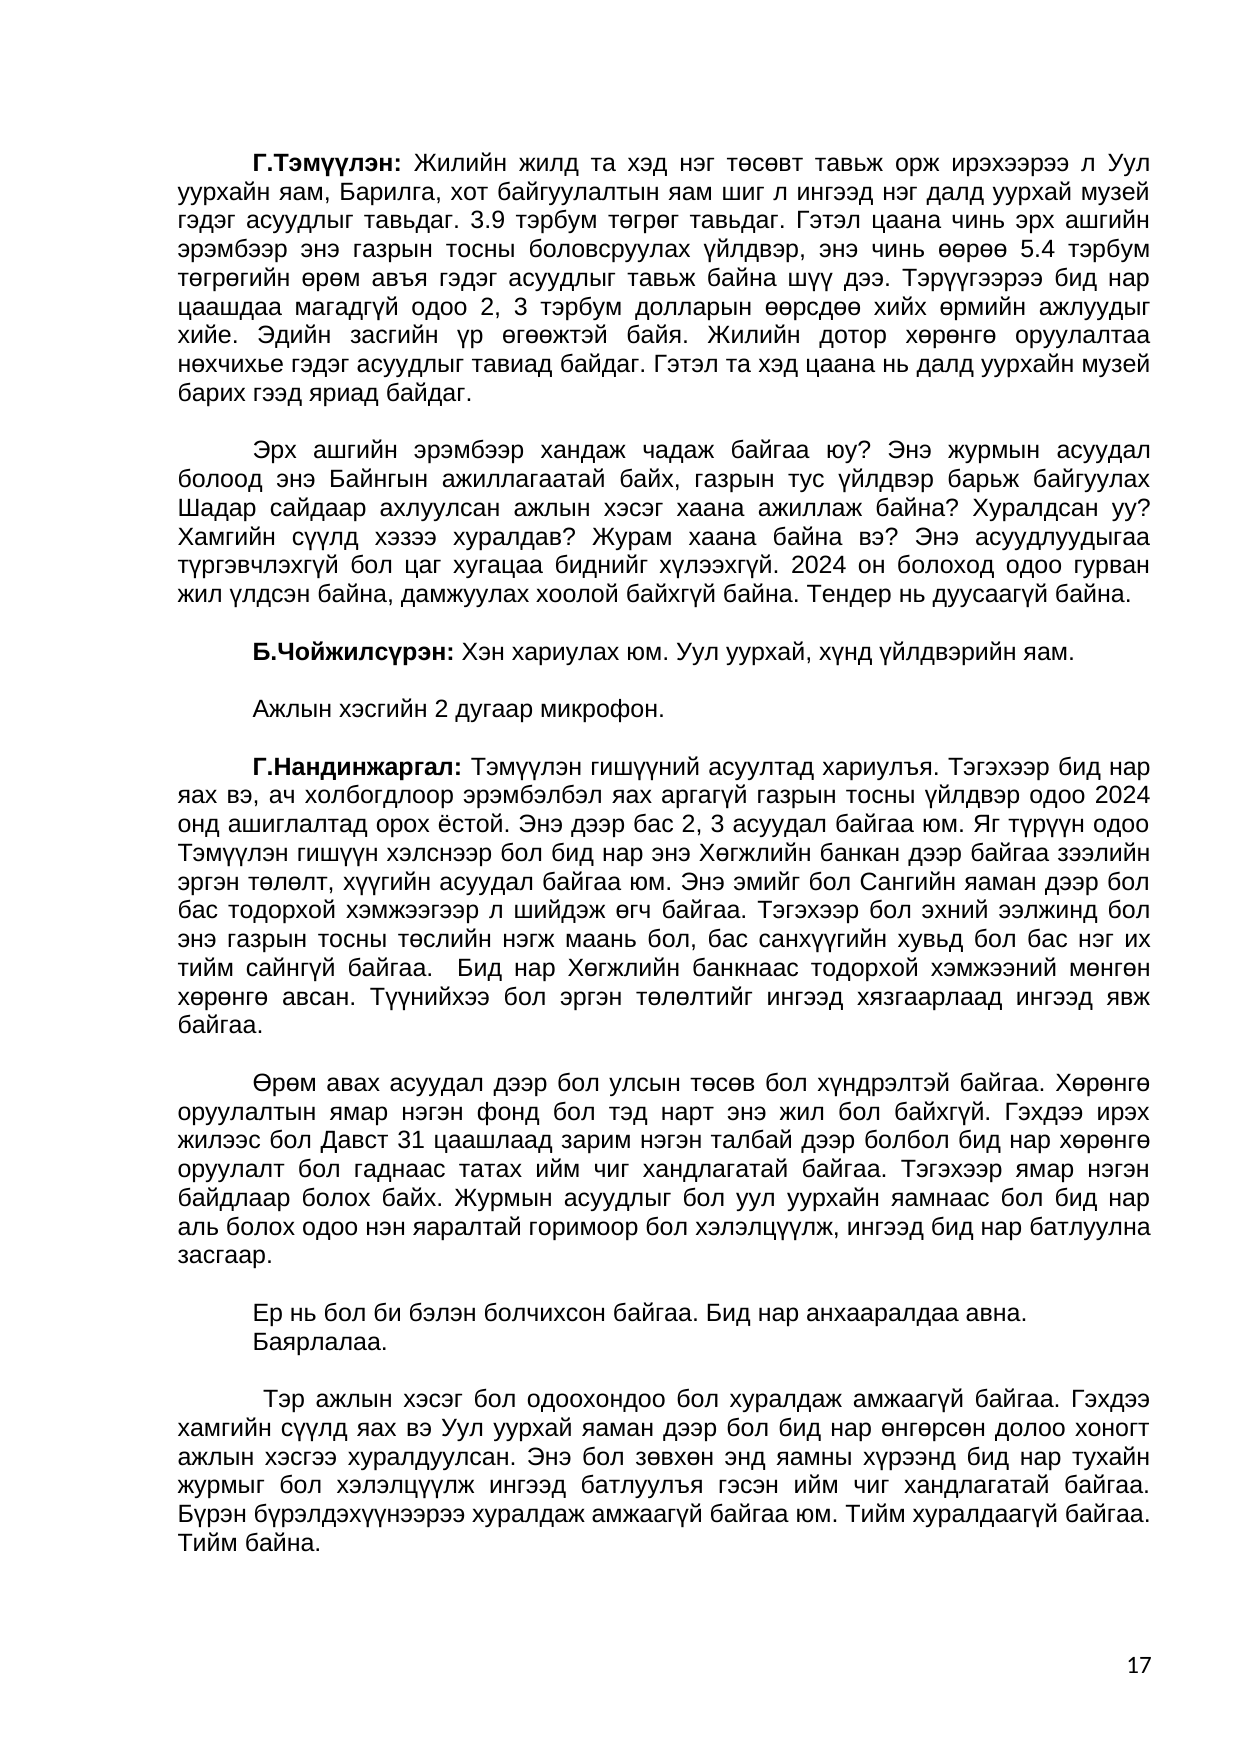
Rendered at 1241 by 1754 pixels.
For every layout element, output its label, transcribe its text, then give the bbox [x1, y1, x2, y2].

text Эрх ашгийн эрэмбээр хандаж чадаж байгаа юу? Энэ журмын асуудал болоод энэ Байнгын ажиллагаатай байх, газрын тус үйлдвэр барьж байгуулах Шадар сайдаар ахлуулсан ажлын хэсэг хаана ажиллаж байна? Хуралдсан уу? Хамгийн сүүлд хэзээ хуралдав? Журам хаана байна вэ? Энэ асуудлуудыгаа түргэвчлэхгүй бол цаг хугацаа биднийг хүлээхгүй. 2024 он болоход одоо гурван жил үлдсэн байна, дамжуулах хоолой байхгүй байна. Тендер нь дуусаагүй байна. [177, 435, 1152, 608]
text Г.Тэмүүлэн: Жилийн жилд та хэд нэг төсөвт тавьж орж ирэхээрээ л Уул уурхайн яам, Барилга, хот байгуулалтын яам шиг л ингээд нэг далд уурхай музей гэдэг асуудлыг тавьдаг. 3.9 тэрбум төгрөг тавьдаг. Гэтэл цаана чинь эрх ашгийн эрэмбээр энэ газрын тосны боловсруулах үйлдвэр, энэ чинь өөрөө 5.4 тэрбум төгрөгийн өрөм авъя гэдэг асуудлыг тавьж байна шүү дээ. Тэрүүгээрээ бид нар цаашдаа магадгүй одоо 2, 3 тэрбум долларын өөрсдөө хийх өрмийн ажлуудыг хийе. Эдийн засгийн үр өгөөжтэй байя. Жилийн дотор хөрөнгө оруулалтаа нөхчихье гэдэг асуудлыг тавиад байдаг. Гэтэл та хэд цаана нь далд уурхайн музей барих гээд яриад байдаг. [177, 148, 1152, 406]
text Ер нь бол би бэлэн болчихсон байгаа. Бид нар анхааралдаа авна. [177, 1298, 1152, 1326]
text Б.Чойжилсүрэн: Хэн хариулах юм. Уул уурхай, хүнд үйлдвэрийн яам. [177, 636, 1152, 665]
text Тэр ажлын хэсэг бол одоохондоо бол хуралдаж амжаагүй байгаа. Гэхдээ хамгийн сүүлд яах вэ Уул уурхай яаман дээр бол бид нар өнгөрсөн долоо хоногт ажлын хэсгээ хуралдуулсан. Энэ бол зөвхөн энд яамны хүрээнд бид нар тухайн журмыг бол хэлэлцүүлж ингээд батлуулъя гэсэн ийм чиг хандлагатай байгаа. Бүрэн бүрэлдэхүүнээрээ хуралдаж амжаагүй байгаа юм. Тийм хуралдаагүй байгаа. Тийм байна. [177, 1384, 1152, 1556]
text Г.Нандинжаргал: Тэмүүлэн гишүүний асуултад хариулъя. Тэгэхээр бид нар яах вэ, ач холбогдлоор эрэмбэлбэл яах аргагүй газрын тосны үйлдвэр одоо 2024 онд ашиглалтад орох ёстой. Энэ дээр бас 2, 3 асуудал байгаа юм. Яг түрүүн одоо Тэмүүлэн гишүүн хэлснээр бол бид нар энэ Хөгжлийн банкан дээр байгаа зээлийн эргэн төлөлт, хүүгийн асуудал байгаа юм. Энэ эмийг бол Сангийн яаман дээр бол бас тодорхой хэмжээгээр л шийдэж өгч байгаа. Тэгэхээр бол эхний ээлжинд бол энэ газрын тосны төслийн нэгж маань бол, бас санхүүгийн хувьд бол бас нэг их тийм сайнгүй байгаа. Бид нар Хөгжлийн банкнаас тодорхой хэмжээний мөнгөн хөрөнгө авсан. Түүнийхээ бол эргэн төлөлтийг ингээд хязгаарлаад ингээд явж байгаа. [177, 751, 1152, 1039]
text Баярлалаа. [177, 1326, 1152, 1355]
text Ажлын хэсгийн 2 дугаар микрофон. [177, 694, 1152, 723]
text Өрөм авах асуудал дээр бол улсын төсөв бол хүндрэлтэй байгаа. Хөрөнгө оруулалтын ямар нэгэн фонд бол тэд нарт энэ жил бол байхгүй. Гэхдээ ирэх жилээс бол Давст 31 цаашлаад зарим нэгэн талбай дээр болбол бид нар хөрөнгө оруулалт бол гаднаас татах ийм чиг хандлагатай байгаа. Тэгэхээр ямар нэгэн байдлаар болох байх. Журмын асуудлыг бол уул уурхайн яамнаас бол бид нар аль болох одоо нэн яаралтай горимоор бол хэлэлцүүлж, ингээд бид нар батлуулна засгаар. [177, 1068, 1152, 1269]
